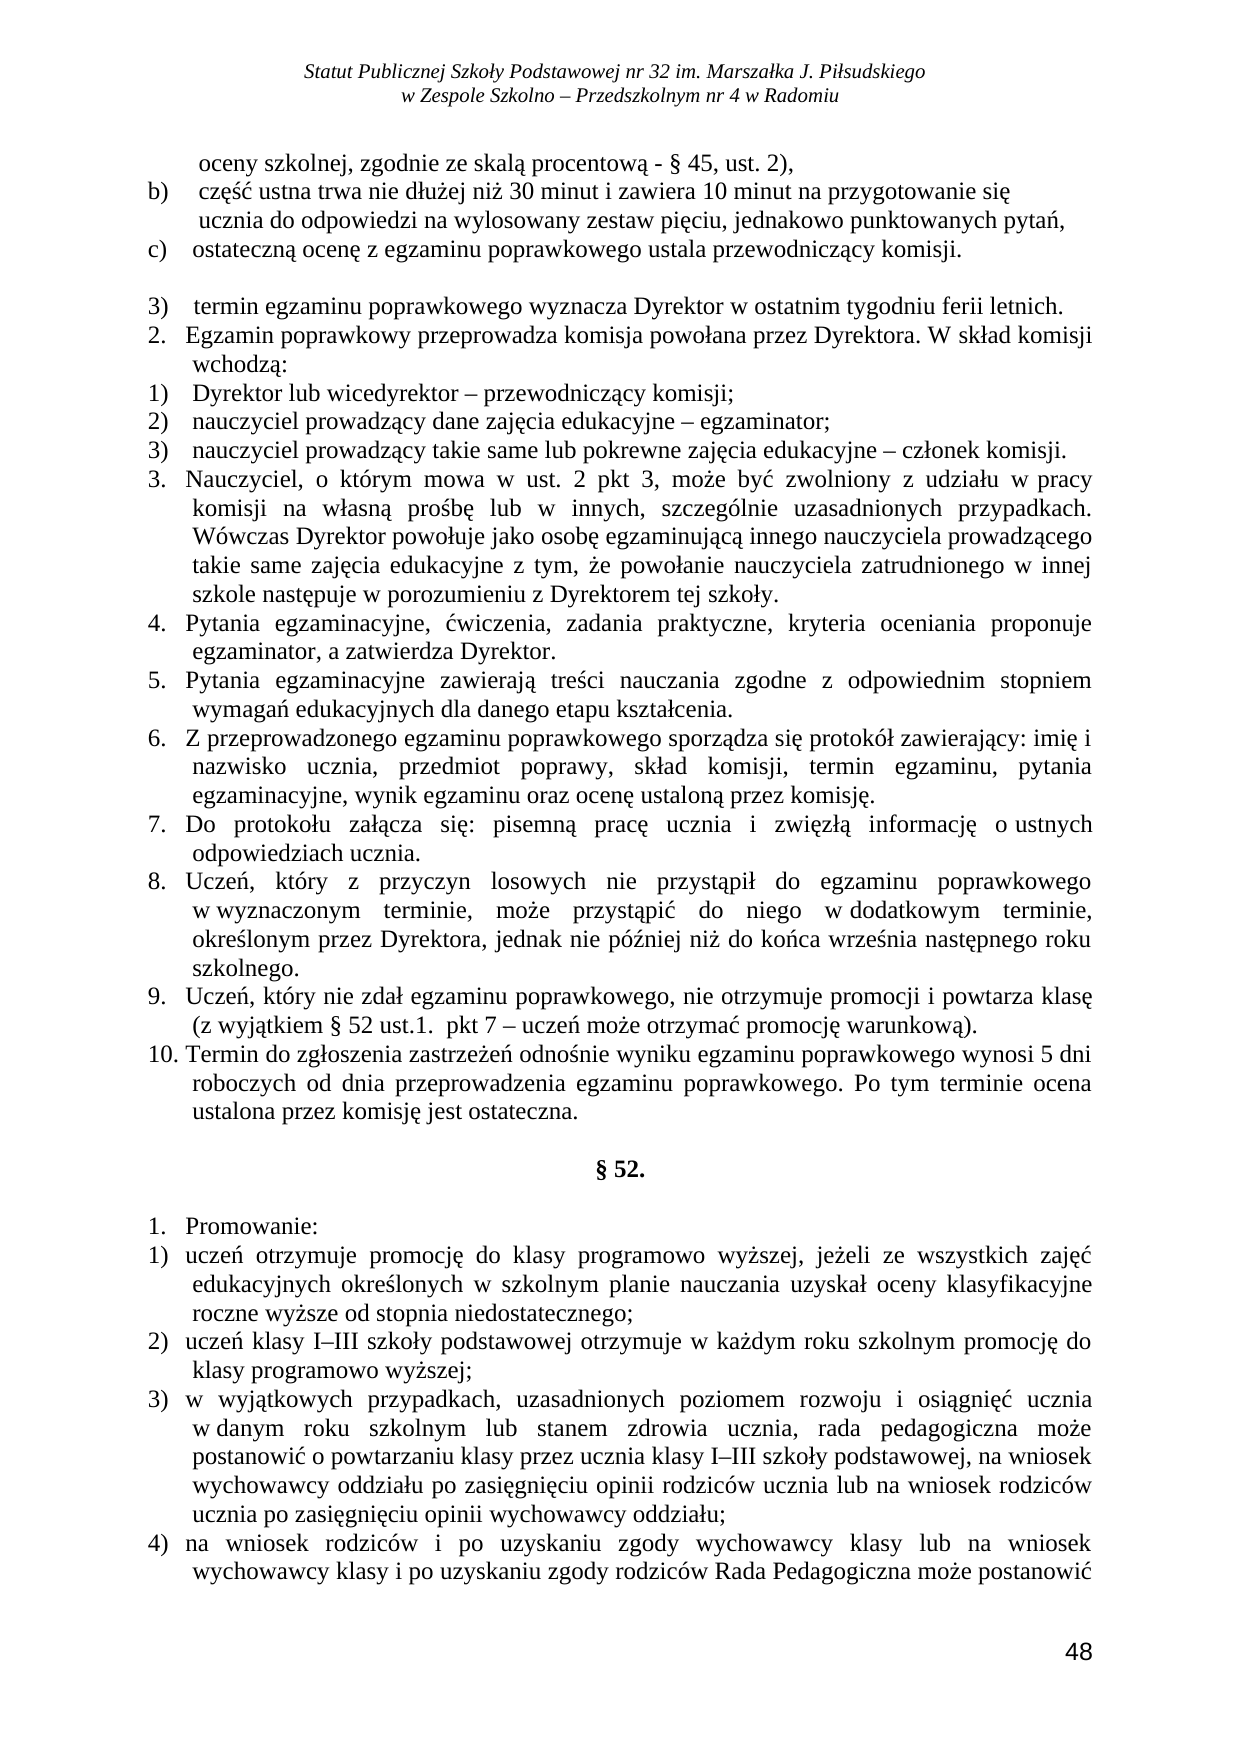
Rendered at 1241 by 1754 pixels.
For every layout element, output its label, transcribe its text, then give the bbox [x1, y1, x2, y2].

list część ustna trwa nie dłużej niż 30 minut i zawiera 10 minut na przygotowanie się [148, 176, 1093, 205]
list ostateczną ocenę z egzaminu poprawkowego ustala przewodniczący komisji. [148, 234, 1093, 263]
list Egzamin poprawkowy przeprowadza komisja powołana przez Dyrektora. W skład komisji wchodzą: [148, 320, 1093, 378]
list nauczyciel prowadzący dane zajęcia edukacyjne – egzaminator; [148, 406, 1093, 435]
list w wyjątkowych przypadkach, uzasadnionych poziomem rozwoju i osiągnięć ucznia w danym roku szkolnym lub stanem zdrowia ucznia, rada pedagogiczna może postanowić o powtarzaniu klasy przez ucznia klasy I–III szkoły podstawowej, na wniosek wychowawcy oddziału po zasięgnięciu opinii rodziców ucznia lub na wniosek rodziców ucznia po zasięgnięciu opinii wychowawcy oddziału; [148, 1384, 1093, 1528]
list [148, 1528, 1093, 1585]
list uczeń otrzymuje promocję do klasy programowo wyższej, jeżeli ze wszystkich zajęć edukacyjnych określonych w szkolnym planie nauczania uzyskał oceny klasyfikacyjne roczne wyższe od stopnia niedostatecznego; [148, 1240, 1093, 1326]
text ucznia do odpowiedzi na wylosowany zestaw pięciu, jednakowo punktowanych pytań, [192, 205, 1093, 234]
text 3) termin egzaminu poprawkowego wyznacza Dyrektor w ostatnim tygodniu ferii letnich. [148, 291, 1093, 320]
text oceny szkolnej, zgodnie ze skalą procentową - § 45, ust. 2), [192, 148, 1093, 176]
list Dyrektor lub wicedyrektor – przewodniczący komisji; [148, 378, 1093, 406]
list Pytania egzaminacyjne zawierają treści nauczania zgodne z odpowiednim stopniem wymagań edukacyjnych dla danego etapu kształcenia. [148, 665, 1093, 723]
list Z przeprowadzonego egzaminu poprawkowego sporządza się protokół zawierający: imię i nazwisko ucznia, przedmiot poprawy, skład komisji, termin egzaminu, pytania egzaminacyjne, wynik egzaminu oraz ocenę ustaloną przez komisję. [148, 723, 1093, 809]
list Uczeń, który z przyczyn losowych nie przystąpił do egzaminu poprawkowego w wyznaczonym terminie, może przystąpić do niego w dodatkowym terminie, określonym przez Dyrektora, jednak nie później niż do końca września następnego roku szkolnego. [148, 866, 1093, 981]
list Uczeń, który nie zdał egzaminu poprawkowego, nie otrzymuje promocji i powtarza klasę (z wyjątkiem § 52 ust.1. pkt 7 – uczeń może otrzymać promocję warunkową). [148, 981, 1093, 1039]
list uczeń klasy I–III szkoły podstawowej otrzymuje w każdym roku szkolnym promocję do klasy programowo wyższej; [148, 1326, 1093, 1384]
list Nauczyciel, o którym mowa w ust. 2 pkt 3, może być zwolniony z udziału w pracy komisji na własną prośbę lub w innych, szczególnie uzasadnionych przypadkach. Wówczas Dyrektor powołuje jako osobę egzaminującą innego nauczyciela prowadzącego takie same zajęcia edukacyjne z tym, że powołanie nauczyciela zatrudnionego w innej szkole następuje w porozumieniu z Dyrektorem tej szkoły. [148, 464, 1093, 608]
list nauczyciel prowadzący takie same lub pokrewne zajęcia edukacyjne – członek komisji. [148, 435, 1093, 464]
list Do protokołu załącza się: pisemną pracę ucznia i zwięzłą informację o ustnych odpowiedziach ucznia. [148, 809, 1093, 866]
list Termin do zgłoszenia zastrzeżeń odnośnie wyniku egzaminu poprawkowego wynosi 5 dni roboczych od dnia przeprowadzenia egzaminu poprawkowego. Po tym terminie ocena ustalona przez komisję jest ostateczna. [148, 1039, 1093, 1125]
text § 52. [148, 1154, 1093, 1183]
list Promowanie: [148, 1211, 1093, 1240]
list Pytania egzaminacyjne, ćwiczenia, zadania praktyczne, kryteria oceniania proponuje egzaminator, a zatwierdza Dyrektor. [148, 608, 1093, 665]
